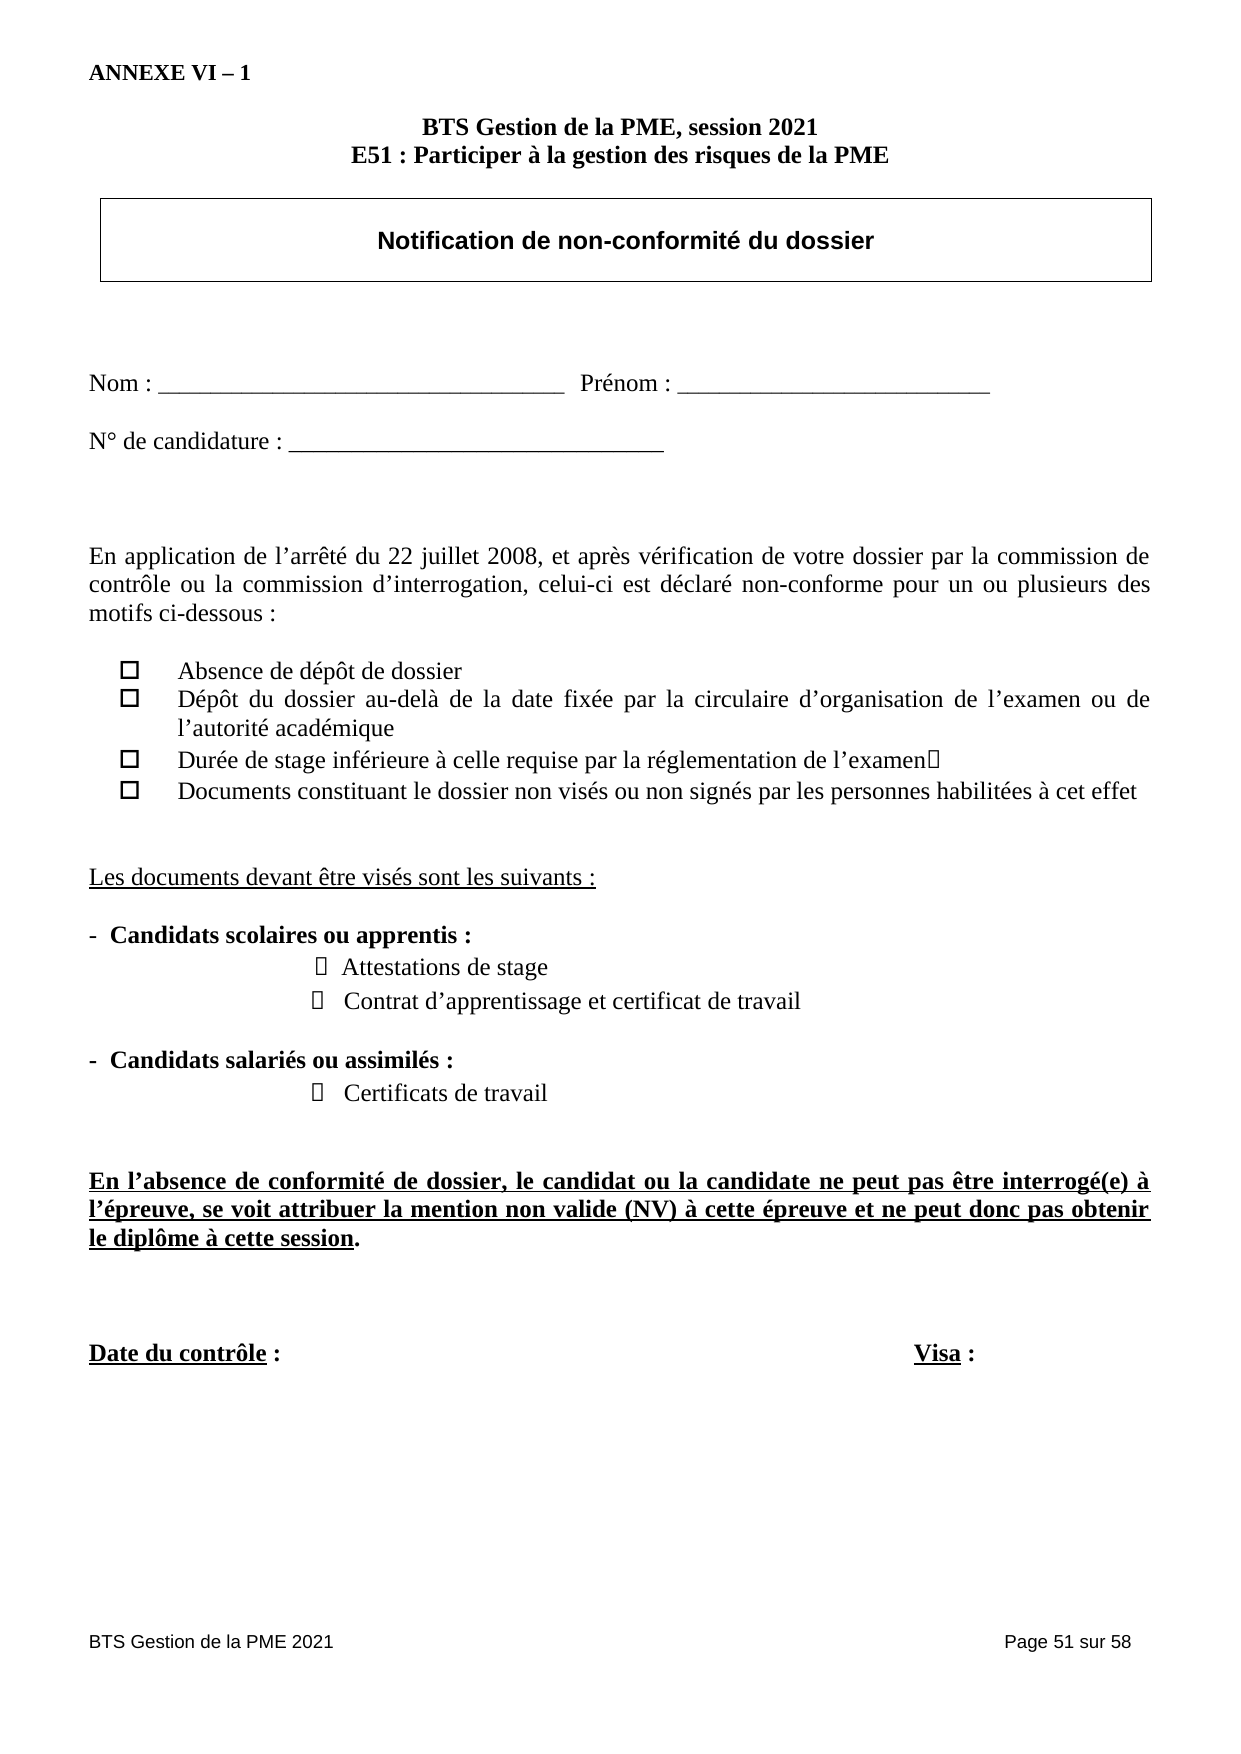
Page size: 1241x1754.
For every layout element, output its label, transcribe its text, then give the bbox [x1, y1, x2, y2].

text ANNEXE VI – 1 [89, 59, 1152, 85]
text - Candidats scolaires ou apprentis : [89, 920, 1152, 949]
text - Candidats salariés ou assimilés : [89, 1046, 1152, 1074]
text  Attestations de stage [89, 949, 1152, 983]
text BTS Gestion de la PME, session 2021 [89, 112, 1152, 141]
text Nom : _______________________________________ Prénom : ______________________________ [89, 368, 1152, 397]
list Documents constituant le dossier non visés ou non signés par les personnes habilitées à cet effet [118, 776, 1152, 805]
text N° de candidature : ______________________________ [89, 426, 1152, 454]
text En l’absence de conformité de dossier, le candidat ou la candidate ne peut pas être interrogé(e) à l’épreuve, se voit attribuer la mention non valide (NV) à cette épreuve et ne peut donc pas obtenir le diplôme à cette session. [89, 1166, 1152, 1252]
list Durée de stage inférieure à celle requise par la réglementation de l’examen [118, 742, 1152, 776]
list Absence de dépôt de dossier [118, 656, 1152, 684]
text  Certificats de travail [310, 1074, 1152, 1108]
table_header Notification de non-conformité du dossier [101, 199, 1151, 281]
text Date du contrôle : Visa : [89, 1338, 1152, 1367]
text En application de l’arrêté du 22 juillet 2008, et après vérification de votre dossier par la commission de contrôle ou la commission d’interrogation, celui-ci est déclaré non-conforme pour un ou plusieurs des motifs ci-dessous : [89, 541, 1152, 627]
list Dépôt du dossier au-delà de la date fixée par la circulaire d’organisation de l’examen ou de l’autorité académique [118, 684, 1152, 742]
text E51 : Participer à la gestion des risques de la PME [89, 141, 1152, 169]
text Les documents devant être visés sont les suivants : [89, 862, 1152, 891]
text  Contrat d’apprentissage et certificat de travail [310, 983, 1152, 1017]
